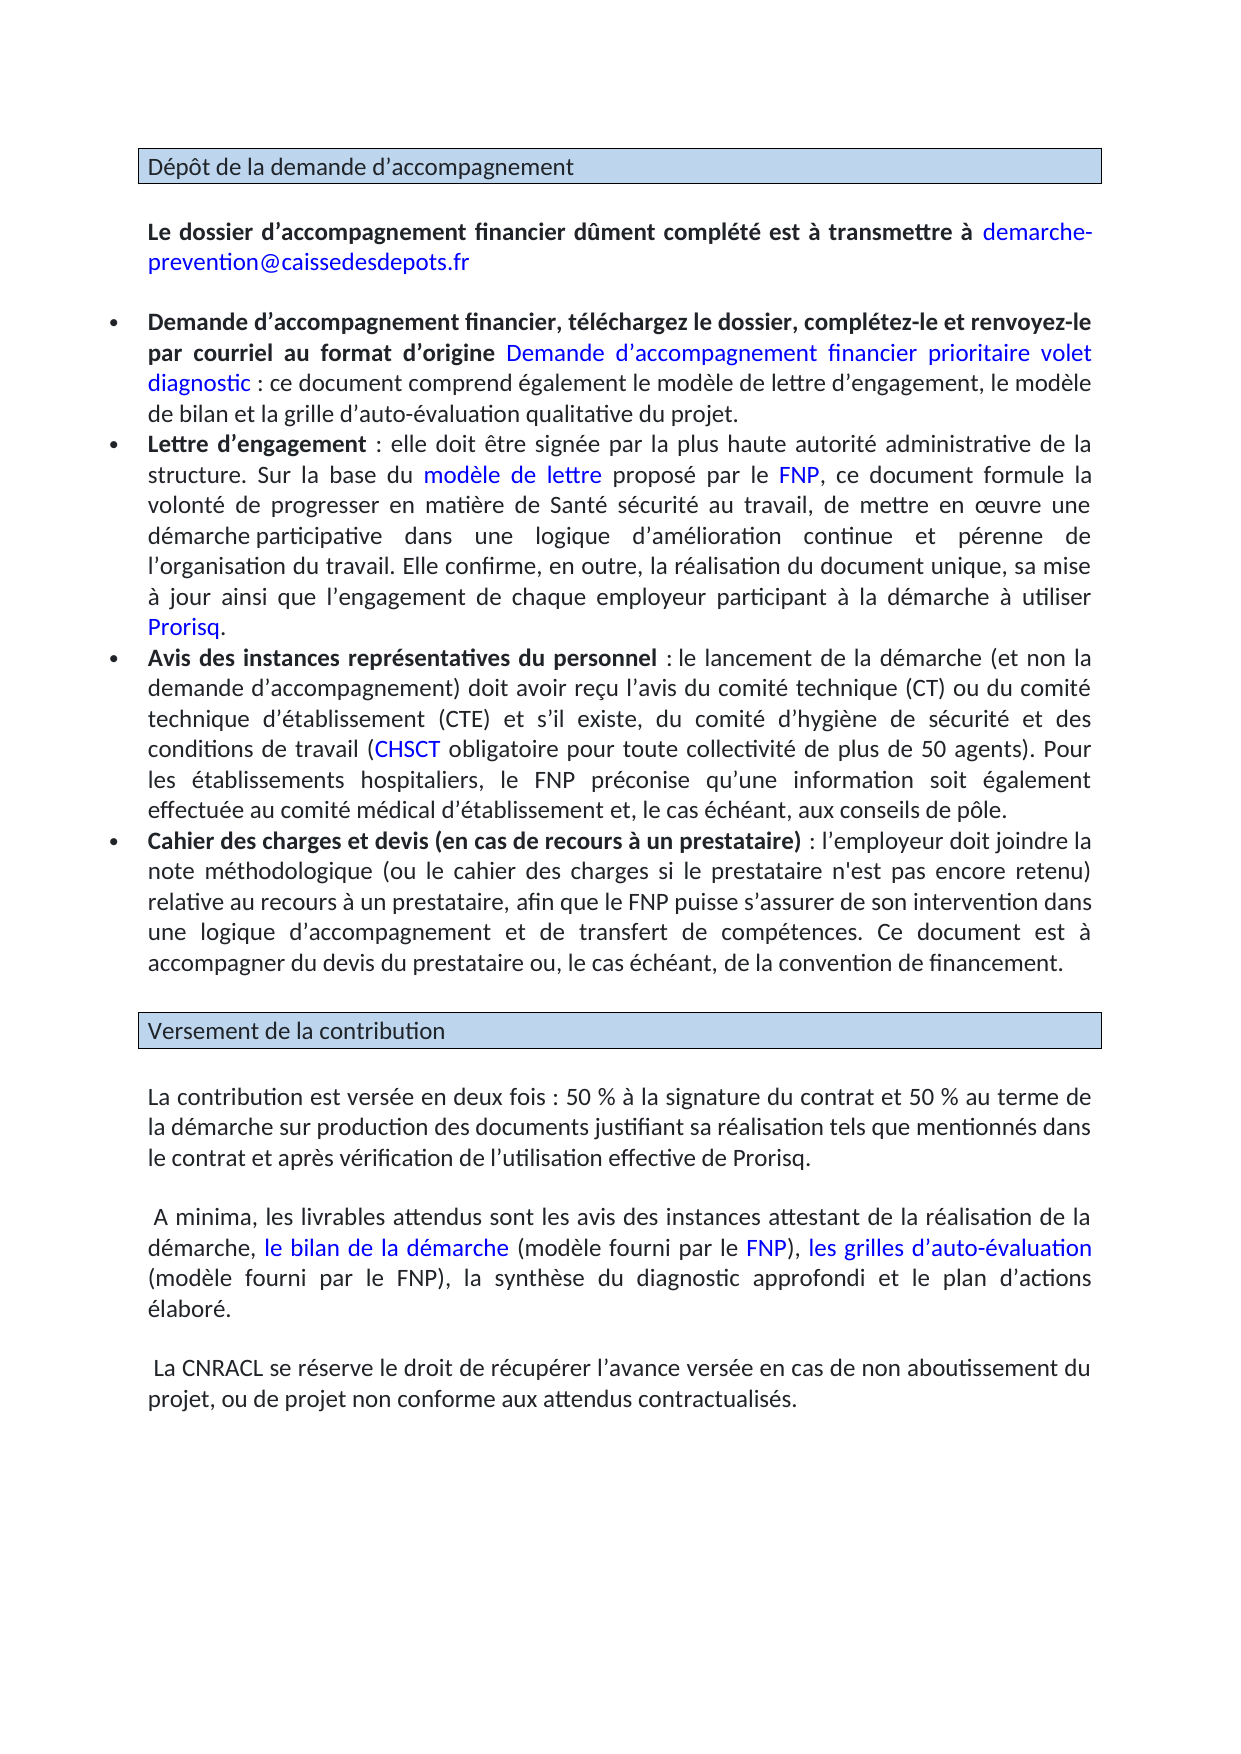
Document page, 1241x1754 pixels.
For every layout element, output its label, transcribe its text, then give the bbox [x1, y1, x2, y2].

text La CNRACL se réserve le droit de récupérer l’avance versée en cas de non aboutissement du projet, ou de projet non conforme aux attendus contractualisés. [148, 1353, 1093, 1414]
subtitle Dépôt de la demande d’accompagnement [139, 149, 1101, 183]
subtitle Versement de la contribution [139, 1013, 1101, 1048]
list Cahier des charges et devis (en cas de recours à un prestataire) : l’employeur doit joindre la note méthodologique (ou le cahier des charges si le prestataire n'est pas encore retenu) relative au recours à un prestataire, afin que le FNP puisse s’assurer de son intervention dans une logique d’accompagnement et de transfert de compétences. Ce document est à accompagner du devis du prestataire ou, le cas échéant, de la convention de financement. [110, 825, 1093, 978]
text Le dossier d’accompagnement financier dûment complété est à transmettre à demarche-prevention@caissedesdepots.fr [148, 216, 1093, 277]
text La contribution est versée en deux fois : 50 % à la signature du contrat et 50 % au terme de la démarche sur production des documents justifiant sa réalisation tels que mentionnés dans le contrat et après vérification de l’utilisation effective de Prorisq. [148, 1081, 1093, 1172]
list Avis des instances représentatives du personnel : le lancement de la démarche (et non la demande d’accompagnement) doit avoir reçu l’avis du comité technique (CT) ou du comité technique d’établissement (CTE) et s’il existe, du comité d’hygiène de sécurité et des conditions de travail (CHSCT obligatoire pour toute collectivité de plus de 50 agents). Pour les établissements hospitaliers, le FNP préconise qu’une information soit également effectuée au comité médical d’établissement et, le cas échéant, aux conseils de pôle. [110, 642, 1093, 825]
text A minima, les livrables attendus sont les avis des instances attestant de la réalisation de la démarche, le bilan de la démarche (modèle fourni par le FNP), les grilles d’auto-évaluation (modèle fourni par le FNP), la synthèse du diagnostic approfondi et le plan d’actions élaboré. [148, 1201, 1093, 1323]
list Lettre d’engagement : elle doit être signée par la plus haute autorité administrative de la structure. Sur la base du modèle de lettre proposé par le FNP, ce document formule la volonté de progresser en matière de Santé sécurité au travail, de mettre en œuvre une démarche participative dans une logique d’amélioration continue et pérenne de l’organisation du travail. Elle confirme, en outre, la réalisation du document unique, sa mise à jour ainsi que l’engagement de chaque employeur participant à la démarche à utiliser Prorisq. [110, 428, 1093, 642]
list Demande d’accompagnement financier, téléchargez le dossier, complétez-le et renvoyez-le par courriel au format d’origine Demande d’accompagnement financier prioritaire volet diagnostic : ce document comprend également le modèle de lettre d’engagement, le modèle de bilan et la grille d’auto-évaluation qualitative du projet. [110, 306, 1093, 428]
